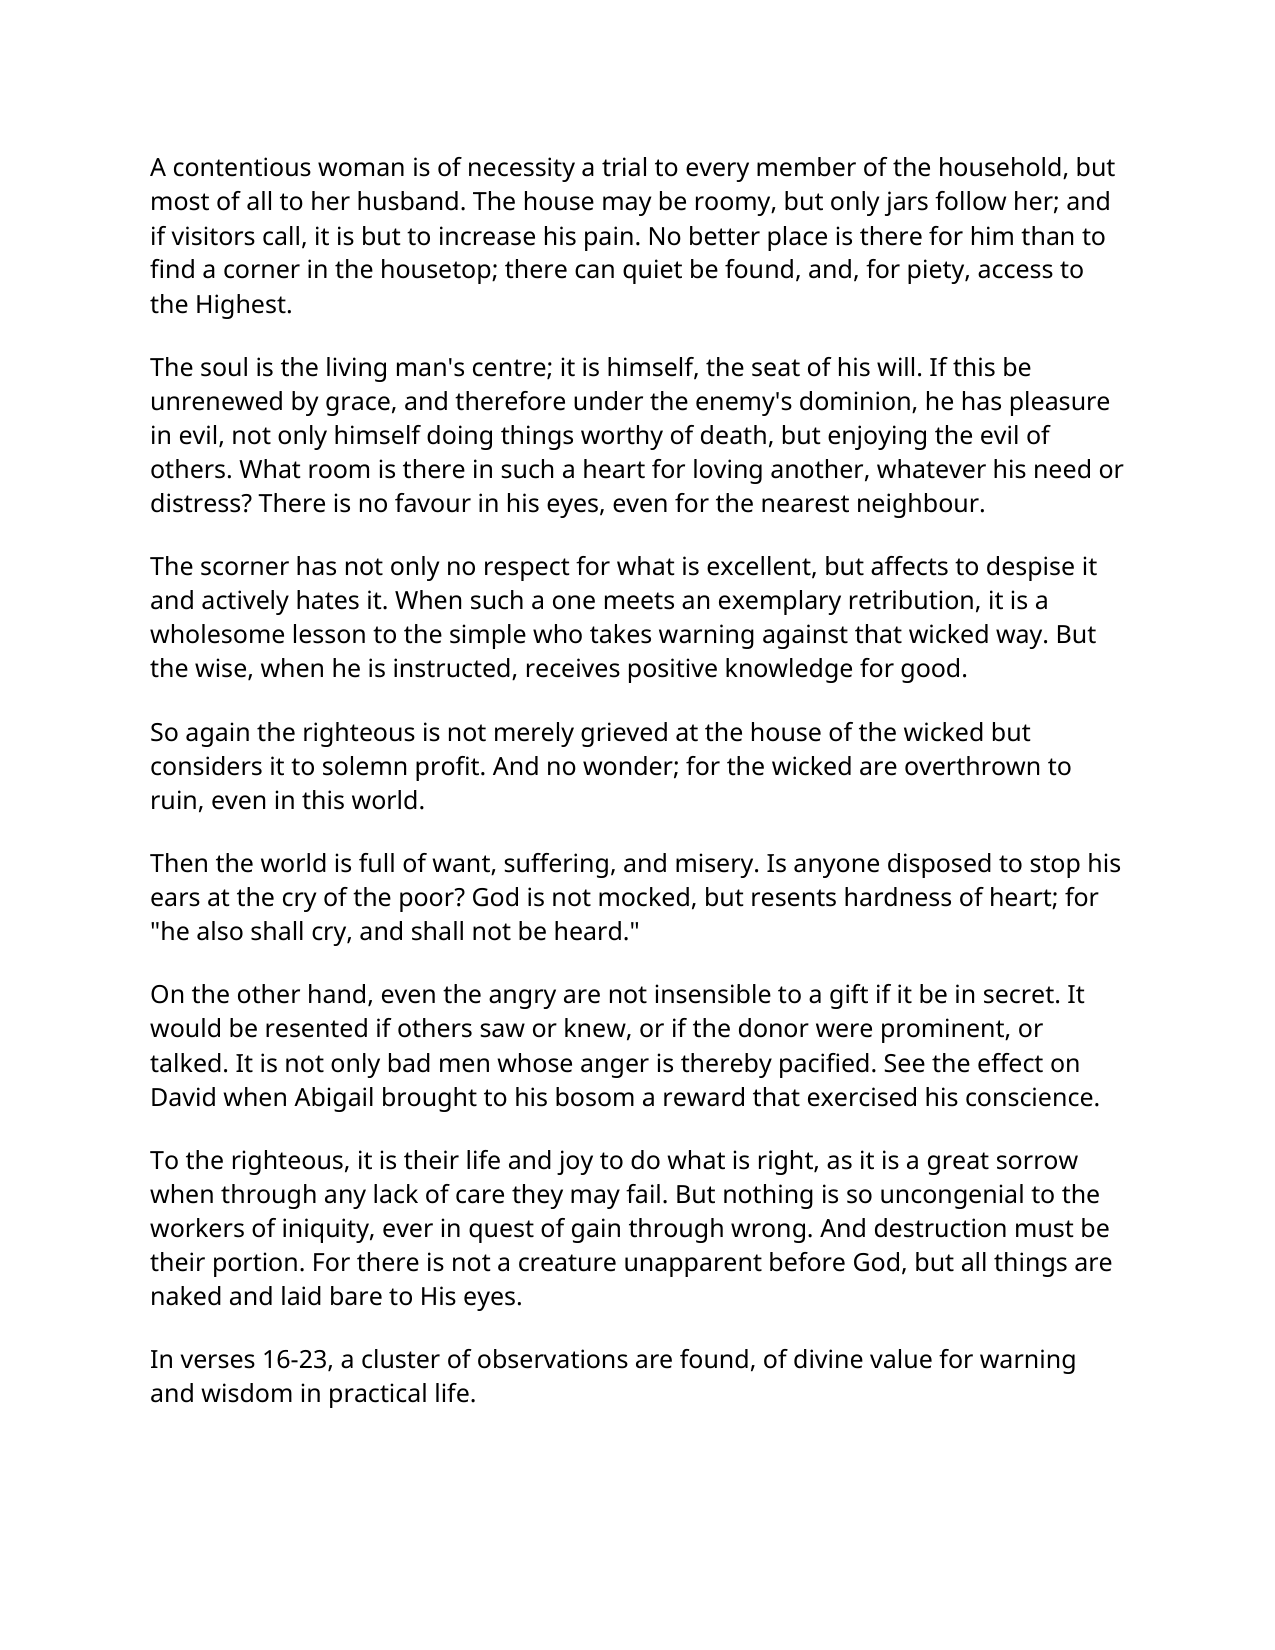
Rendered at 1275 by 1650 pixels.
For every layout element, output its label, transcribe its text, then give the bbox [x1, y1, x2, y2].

text A contentious woman is of necessity a trial to every member of the household, but most of all to her husband. The house may be roomy, but only jars follow her; and if visitors call, it is but to increase his pain. No better place is there for him than to find a corner in the housetop; there can quiet be found, and, for piety, access to the Highest. [150, 150, 1125, 320]
text To the righteous, it is their life and joy to do what is right, as it is a great sorrow when through any lack of care they may fail. But nothing is so uncongenial to the workers of iniquity, ever in quest of gain through wrong. And destruction must be their portion. For there is not a creature unapparent before God, but all things are naked and laid bare to His eyes. [150, 1142, 1125, 1313]
text Then the world is full of want, suffering, and misery. Is anyone disposed to stop his ears at the cry of the poor? God is not mocked, but resents hardness of heart; for "he also shall cry, and shall not be heard." [150, 846, 1125, 948]
text The scorner has not only no respect for what is excellent, but affects to despise it and actively hates it. When such a one meets an exemplary retribution, it is a wholesome lesson to the simple who takes warning against that wicked way. But the wise, when he is instructed, receives positive knowledge for good. [150, 549, 1125, 685]
text In verses 16-23, a cluster of observations are found, of divine value for warning and wisdom in practical life. [150, 1342, 1125, 1410]
text On the other hand, even the angry are not insensible to a gift if it be in secret. It would be resented if others saw or knew, or if the donor were prominent, or talked. It is not only bad men whose anger is thereby pacified. See the effect on David when Abigail brought to his bosom a reward that exercised his conscience. [150, 977, 1125, 1113]
text So again the righteous is not merely grieved at the house of the wicked but considers it to solemn profit. And no wonder; for the wicked are overthrown to ruin, even in this world. [150, 714, 1125, 817]
text The soul is the living man's centre; it is himself, the seat of his will. If this be unrenewed by grace, and therefore under the enemy's dominion, he has pleasure in evil, not only himself doing things worthy of death, but enjoying the evil of others. What room is there in such a heart for loving another, whatever his need or distress? There is no favour in his eyes, even for the nearest neighbour. [150, 349, 1125, 520]
